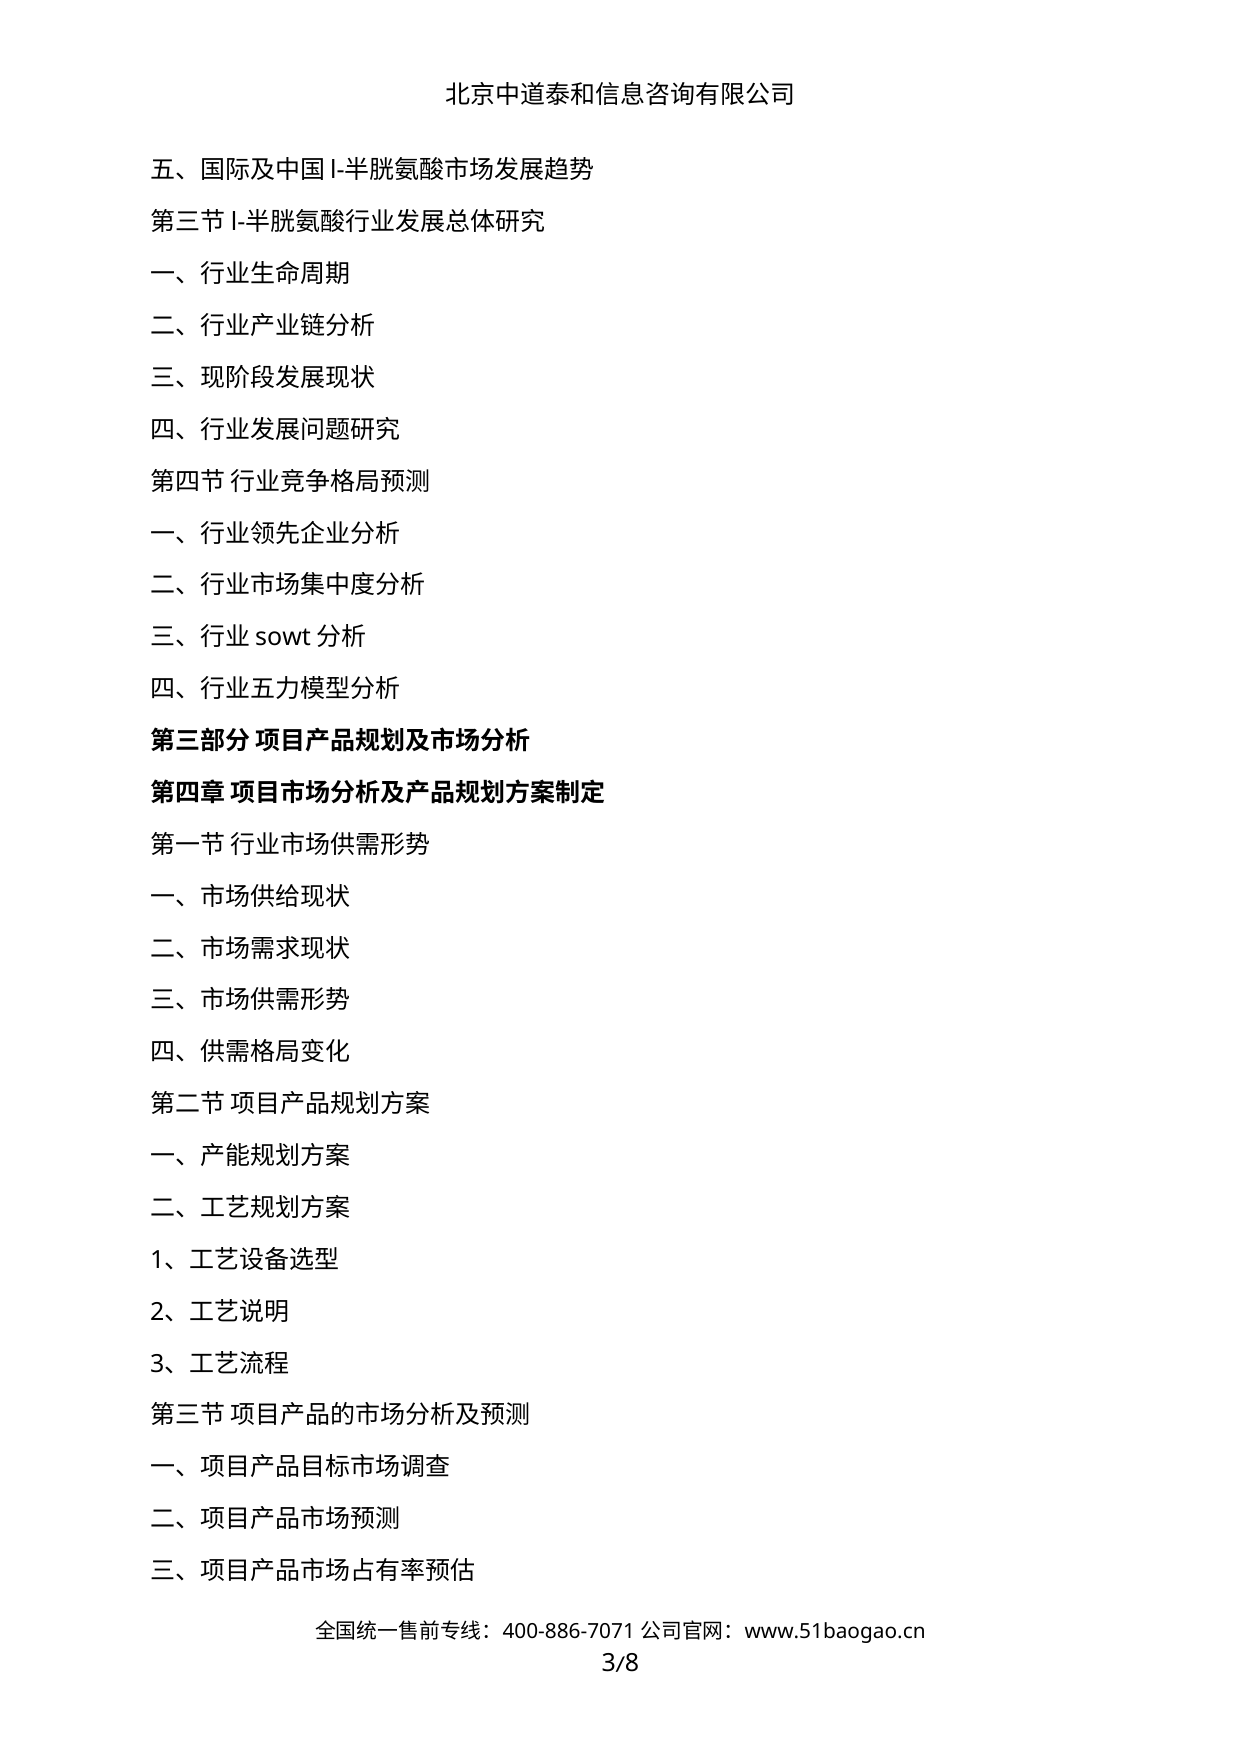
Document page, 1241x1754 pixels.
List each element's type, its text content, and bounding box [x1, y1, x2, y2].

text 第一节 行业市场供需形势 [150, 824, 1090, 861]
text 二、工艺规划方案 [150, 1187, 1090, 1224]
text 3、工艺流程 [150, 1343, 1090, 1379]
text 三、项目产品市场占有率预估 [150, 1551, 1090, 1587]
text 四、供需格局变化 [150, 1032, 1090, 1068]
text 一、行业领先企业分析 [150, 513, 1090, 549]
text 第四节 行业竞争格局预测 [150, 461, 1090, 497]
text 二、项目产品市场预测 [150, 1499, 1090, 1535]
text 第三节 项目产品的市场分析及预测 [150, 1395, 1090, 1431]
text 一、项目产品目标市场调查 [150, 1447, 1090, 1483]
text 四、行业五力模型分析 [150, 669, 1090, 705]
text 第三部分 项目产品规划及市场分析 [150, 721, 1090, 757]
text 第二节 项目产品规划方案 [150, 1084, 1090, 1120]
text 第四章 项目市场分析及产品规划方案制定 [150, 772, 1090, 809]
text 第三节 l-半胱氨酸行业发展总体研究 [150, 202, 1090, 238]
text 2、工艺说明 [150, 1291, 1090, 1327]
text 二、行业市场集中度分析 [150, 565, 1090, 601]
text 1、工艺设备选型 [150, 1239, 1090, 1276]
text 一、行业生命周期 [150, 254, 1090, 290]
text 三、行业sowt分析 [150, 617, 1090, 653]
text 二、行业产业链分析 [150, 306, 1090, 342]
text 三、现阶段发展现状 [150, 357, 1090, 394]
text 三、市场供需形势 [150, 980, 1090, 1016]
text 一、产能规划方案 [150, 1136, 1090, 1172]
text 一、市场供给现状 [150, 876, 1090, 912]
text 二、市场需求现状 [150, 928, 1090, 964]
text 四、行业发展问题研究 [150, 409, 1090, 446]
text 五、国际及中国l-半胱氨酸市场发展趋势 [150, 150, 1090, 186]
